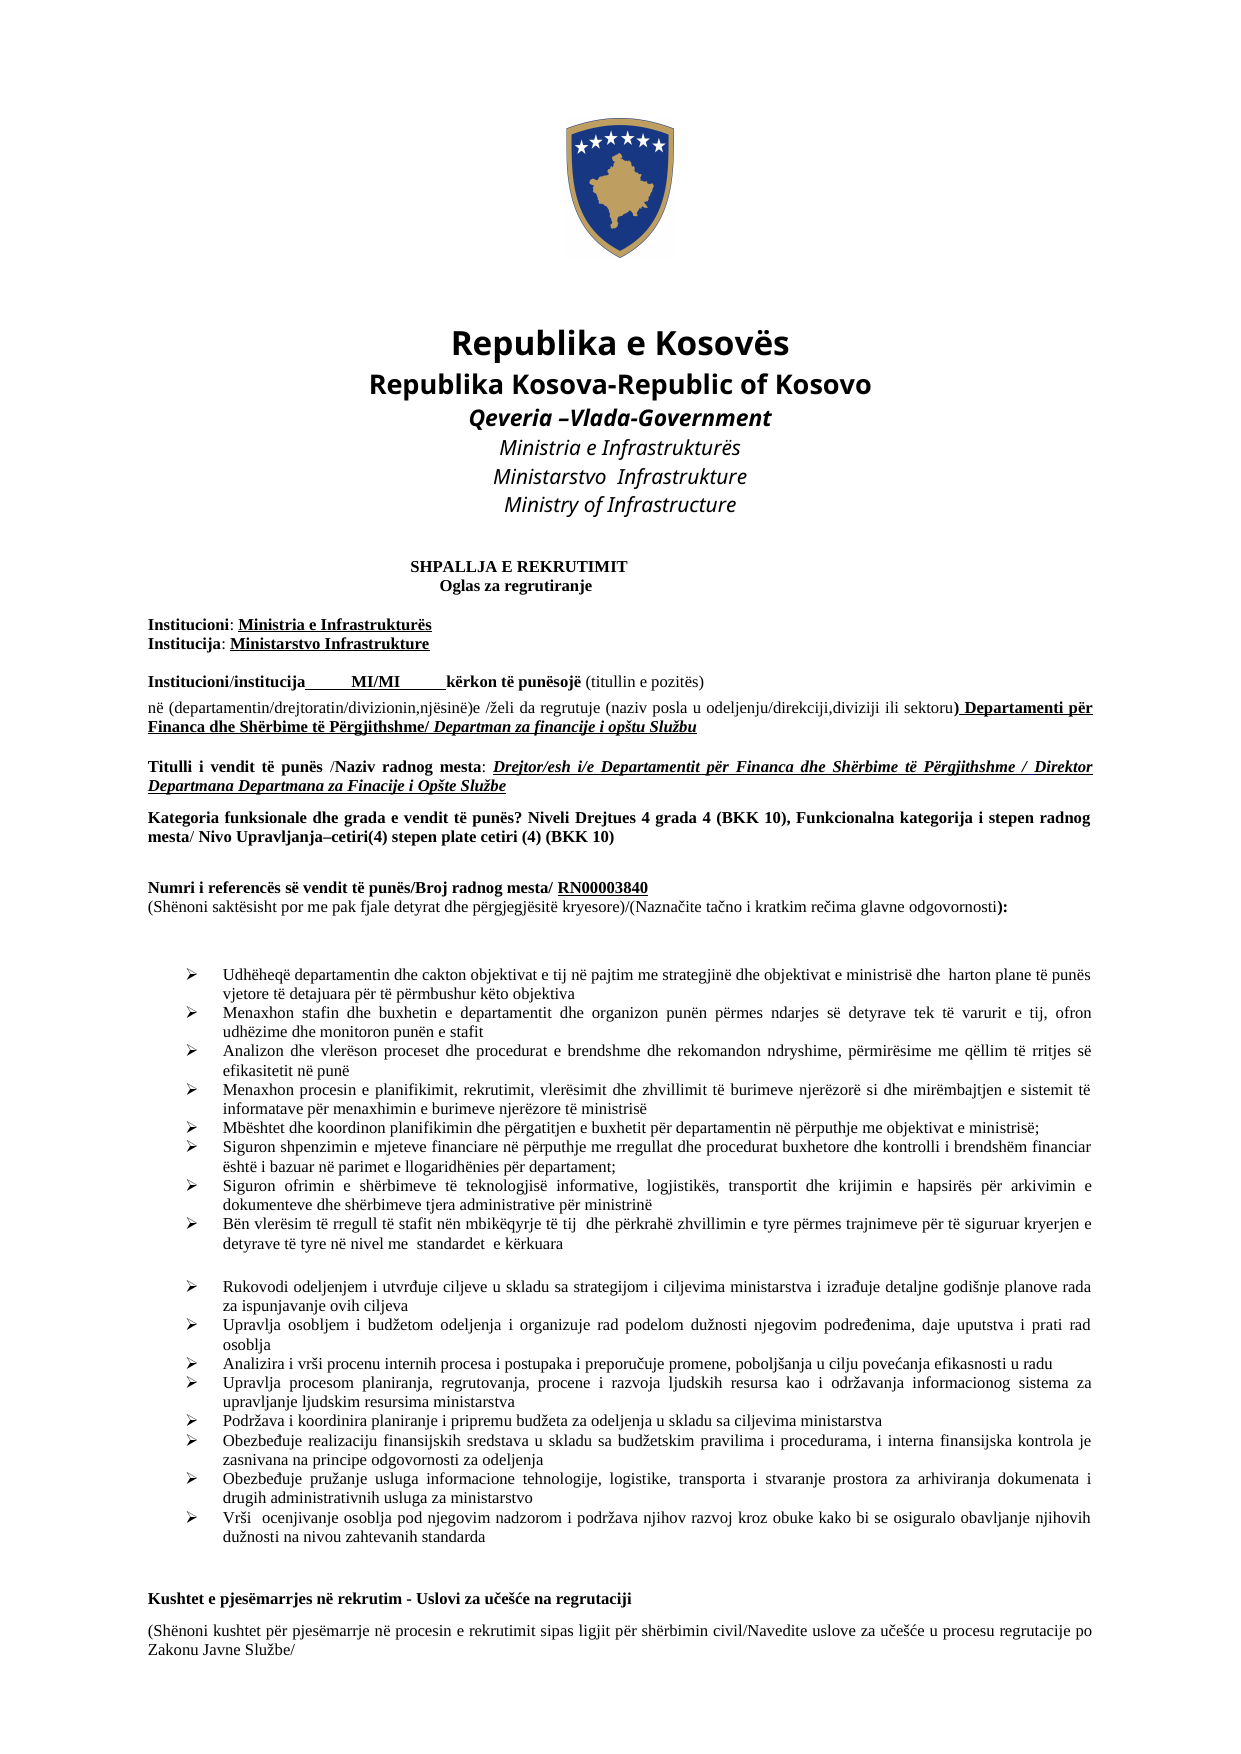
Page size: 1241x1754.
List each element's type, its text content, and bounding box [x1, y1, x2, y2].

text Numri i referencës së vendit të punës/Broj radnog mesta/ RN00003840 [148, 878, 1092, 897]
text në (departamentin/drejtoratin/divizionin,njësinë)e /želi da regrutuje (naziv posla u odeljenju/direkciji,diviziji ili sektoru) Departamenti për Financa dhe Shërbime të Përgjithshme/ Departman za financije i opštu Službu [148, 697, 1092, 736]
list Udhëheqë departamentin dhe cakton objektivat e tij në pajtim me strategjinë dhe objektivat e ministrisë dhe harton plane të punës vjetore të detajuara për të përmbushur këto objektiva [185, 964, 1092, 1003]
text (Shënoni kushtet për pjesëmarrje në procesin e rekrutimit sipas ligjit për shërbimin civil/Navedite uslove za učešće u procesu regrutacije po Zakonu Javne Službe/ [148, 1621, 1092, 1659]
list Siguron shpenzimin e mjeteve financiare në përputhje me rregullat dhe procedurat buxhetore dhe kontrolli i brendshëm financiar është i bazuar në parimet e llogaridhënies për departament; [185, 1137, 1092, 1176]
text (Shënoni saktësisht por me pak fjale detyrat dhe përgjegjësitë kryesore)/(Naznačite tačno i kratkim rečima glavne odgovornosti): [148, 897, 1092, 916]
picture [566, 118, 674, 258]
list Analizira i vrši procenu internih procesa i postupaka i preporučuje promene, poboljšanja u cilju povećanja efikasnosti u radu [185, 1353, 1092, 1373]
list Upravlja osobljem i budžetom odeljenja i organizuje rad podelom dužnosti njegovim podređenima, daje uputstva i prati rad osoblja [185, 1315, 1092, 1353]
list Obezbeđuje pružanje usluga informacione tehnologije, logistike, transporta i stvaranje prostora za arhiviranja dokumenata i drugih administrativnih usluga za ministarstvo [185, 1469, 1092, 1507]
text Kushtet e pjesëmarrjes në rekrutim - Uslovi za učešće na regrutaciji [148, 1589, 1092, 1608]
text SHPALLJA E REKRUTIMIT [148, 538, 1092, 576]
text Titulli i vendit të punës /Naziv radnog mesta: Drejtor/esh i/e Departamentit për Financa dhe Shërbime të Përgjithshme / Direktor Departmana Departmana za Finacije i Opšte Službe [148, 738, 1092, 795]
text Kategoria funksionale dhe grada e vendit të punës? Niveli Drejtues 4 grada 4 (BKK 10), Funkcionalna kategorija i stepen radnog mesta/ Nivo Upravljanja–cetiri(4) stepen plate cetiri (4) (BKK 10) [148, 808, 1092, 846]
list Mbështet dhe koordinon planifikimin dhe përgatitjen e buxhetit për departamentin në përputhje me objektivat e ministrisë; [185, 1118, 1092, 1137]
list Podržava i koordinira planiranje i pripremu budžeta za odeljenja u skladu sa ciljevima ministarstva [185, 1411, 1092, 1431]
list Obezbeđuje realizaciju finansijskih sredstava u skladu sa budžetskim pravilima i procedurama, i interna finansijska kontrola je zasnivana na principe odgovornosti za odeljenja [185, 1431, 1092, 1469]
list Vrši ocenjivanje osoblja pod njegovim nadzorom i podržava njihov razvoj kroz obuke kako bi se osiguralo obavljanje njihovih dužnosti na nivou zahtevanih standarda [185, 1507, 1092, 1546]
text Institucija: Ministarstvo Infrastrukture [148, 634, 1092, 653]
text Institucioni/institucija MI/MI kërkon të punësojë (titullin e pozitës) [148, 672, 1092, 691]
list Menaxhon stafin dhe buxhetin e departamentit dhe organizon punën përmes ndarjes së detyrave tek të varurit e tij, ofron udhëzime dhe monitoron punën e stafit [185, 1003, 1092, 1041]
text Institucioni: Ministria e Infrastrukturës [148, 614, 1092, 634]
list Rukovodi odeljenjem i utvrđuje ciljeve u skladu sa strategijom i ciljevima ministarstva i izrađuje detaljne godišnje planove rada za ispunjavanje ovih ciljeva [185, 1277, 1092, 1315]
list Analizon dhe vlerëson proceset dhe procedurat e brendshme dhe rekomandon ndryshime, përmirësime me qëllim të rritjes së efikasitetit në punë [185, 1041, 1092, 1079]
list Bën vlerësim të rregull të stafit nën mbikëqyrje të tij dhe përkrahë zhvillimin e tyre përmes trajnimeve për të siguruar kryerjen e detyrave të tyre në nivel me standardet e kërkuara [185, 1214, 1092, 1253]
text Oglas za regrutiranje [148, 576, 1092, 595]
list Upravlja procesom planiranja, regrutovanja, procene i razvoja ljudskih resursa kao i održavanja informacionog sistema za upravljanje ljudskim resursima ministarstva [185, 1373, 1092, 1411]
list Menaxhon procesin e planifikimit, rekrutimit, vlerësimit dhe zhvillimit të burimeve njerëzorë si dhe mirëmbajtjen e sistemit të informatave për menaxhimin e burimeve njerëzore të ministrisë [185, 1079, 1092, 1118]
list Siguron ofrimin e shërbimeve të teknologjisë informative, logjistikës, transportit dhe krijimin e hapsirës për arkivimin e dokumenteve dhe shërbimeve tjera administrative për ministrinë [185, 1176, 1092, 1214]
